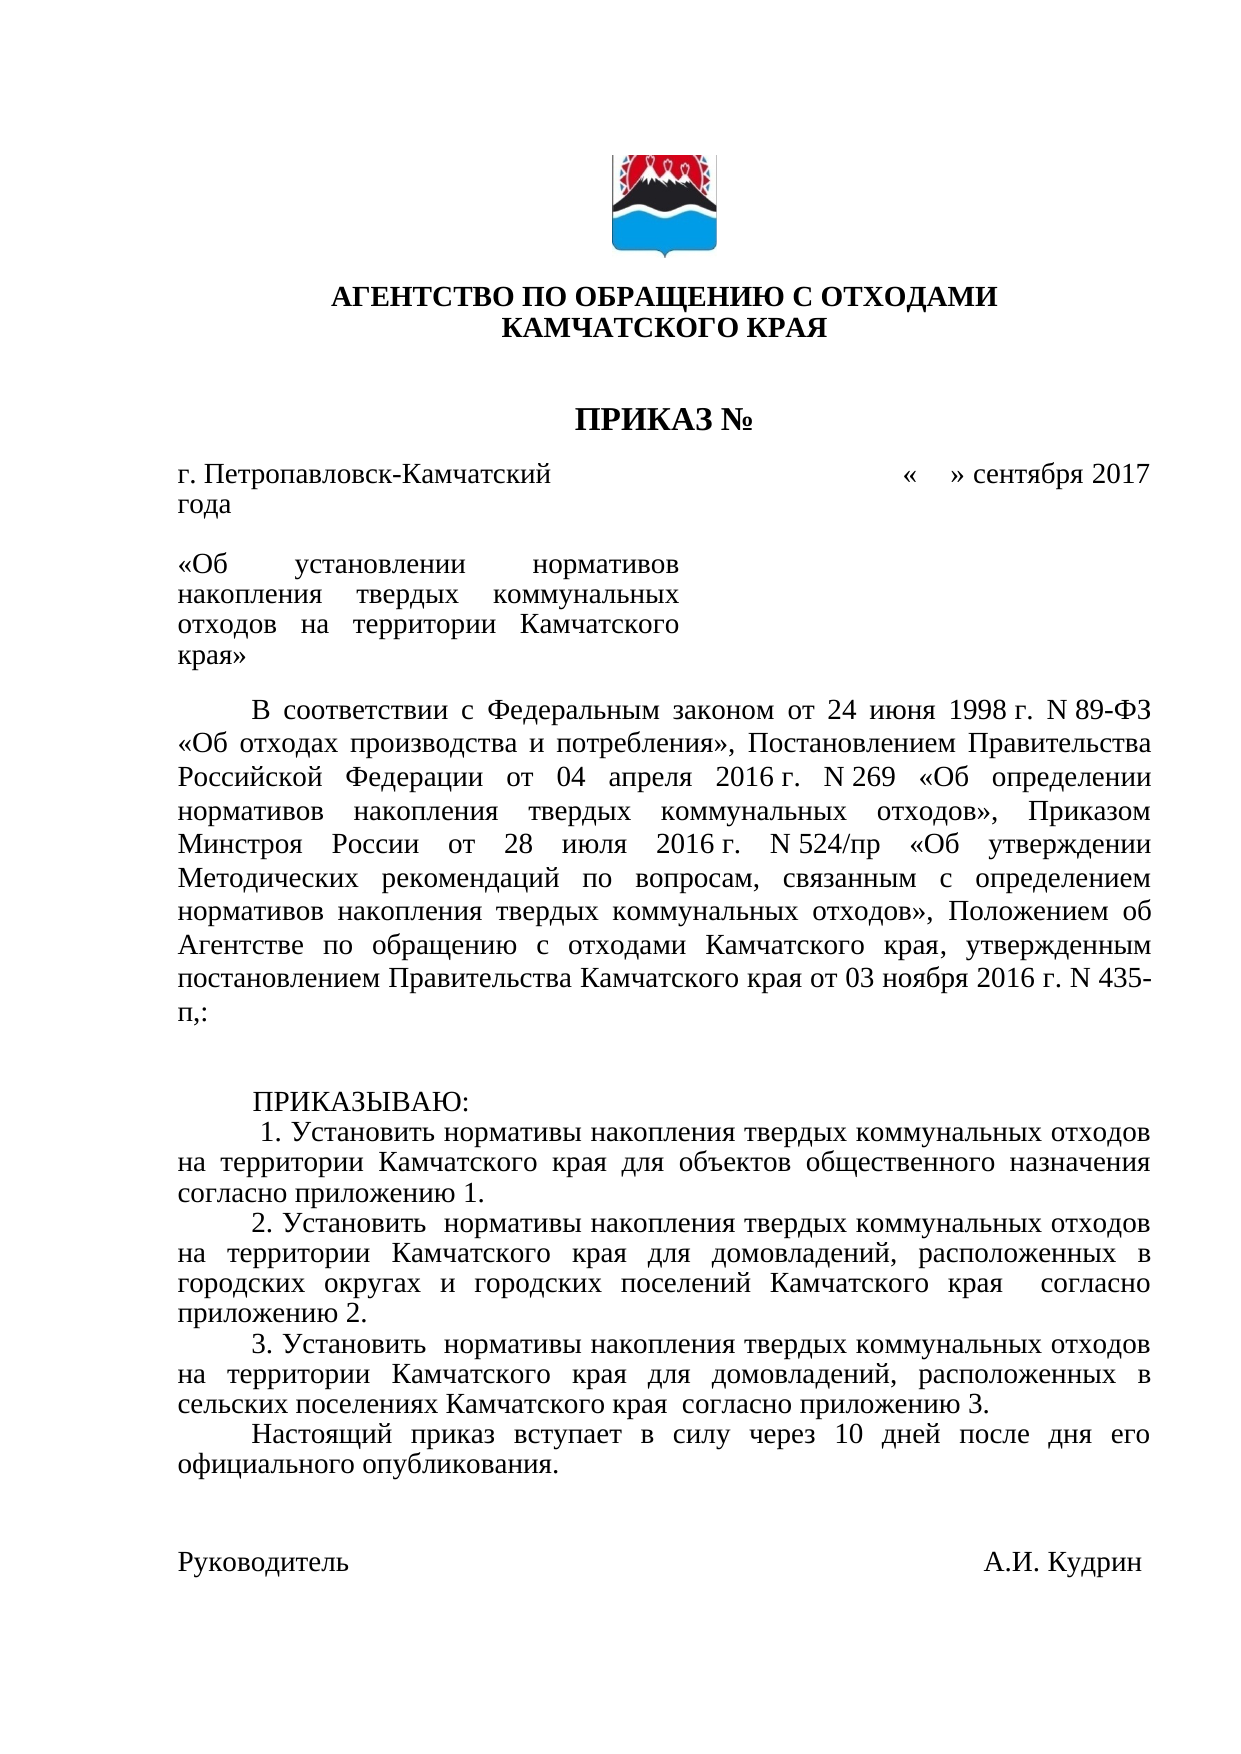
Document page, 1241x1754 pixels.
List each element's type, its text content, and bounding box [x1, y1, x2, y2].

text 2. Установить нормативы накопления твердых коммунальных отходов на территории Камчатского края для домовладений, расположенных в городских округах и городских поселений Камчатского края согласно приложению 2. [177, 1208, 1152, 1329]
text Руководитель А.И. Кудрин [177, 1547, 1152, 1577]
picture [612, 155, 717, 258]
text «Об установлении нормативов накопления твердых коммунальных отходов на территории Камчатского края» [177, 550, 679, 670]
table_header АГЕНТСТВО ПО ОБРАЩЕНИЮ С ОТХОДАМИ КАМЧАТСКОГО КРАЯ ПРИКАЗ № [166, 283, 1163, 459]
text В соответствии с Федеральным законом от 24 июня 1998 г. N 89-ФЗ «Об отходах производства и потребления», Постановлением Правительства Российской Федерации от 04 апреля 2016 г. N 269 «Об определении нормативов накопления твердых коммунальных отходов», Приказом Минстроя России от 28 июля 2016 г. N 524/пр «Об утверждении Методических рекомендаций по вопросам, связанным с определением нормативов накопления твердых коммунальных отходов», Положением об Агентстве по обращению с отходами Камчатского края, утвержденным постановлением Правительства Камчатского края от 03 ноября 2016 г. N 435-п,: [177, 692, 1152, 1027]
text г. Петропавловск-Камчатский « » сентября 2017 года [177, 459, 1152, 519]
text 1. Установить нормативы накопления твердых коммунальных отходов на территории Камчатского края для объектов общественного назначения согласно приложению 1. [177, 1118, 1152, 1208]
text ПРИКАЗЫВАЮ: [177, 1088, 1152, 1118]
text Настоящий приказ вступает в силу через 10 дней после дня его официального опубликования. [177, 1419, 1152, 1480]
text 3. Установить нормативы накопления твердых коммунальных отходов на территории Камчатского края для домовладений, расположенных в сельских поселениях Камчатского края согласно приложению 3. [177, 1329, 1152, 1419]
